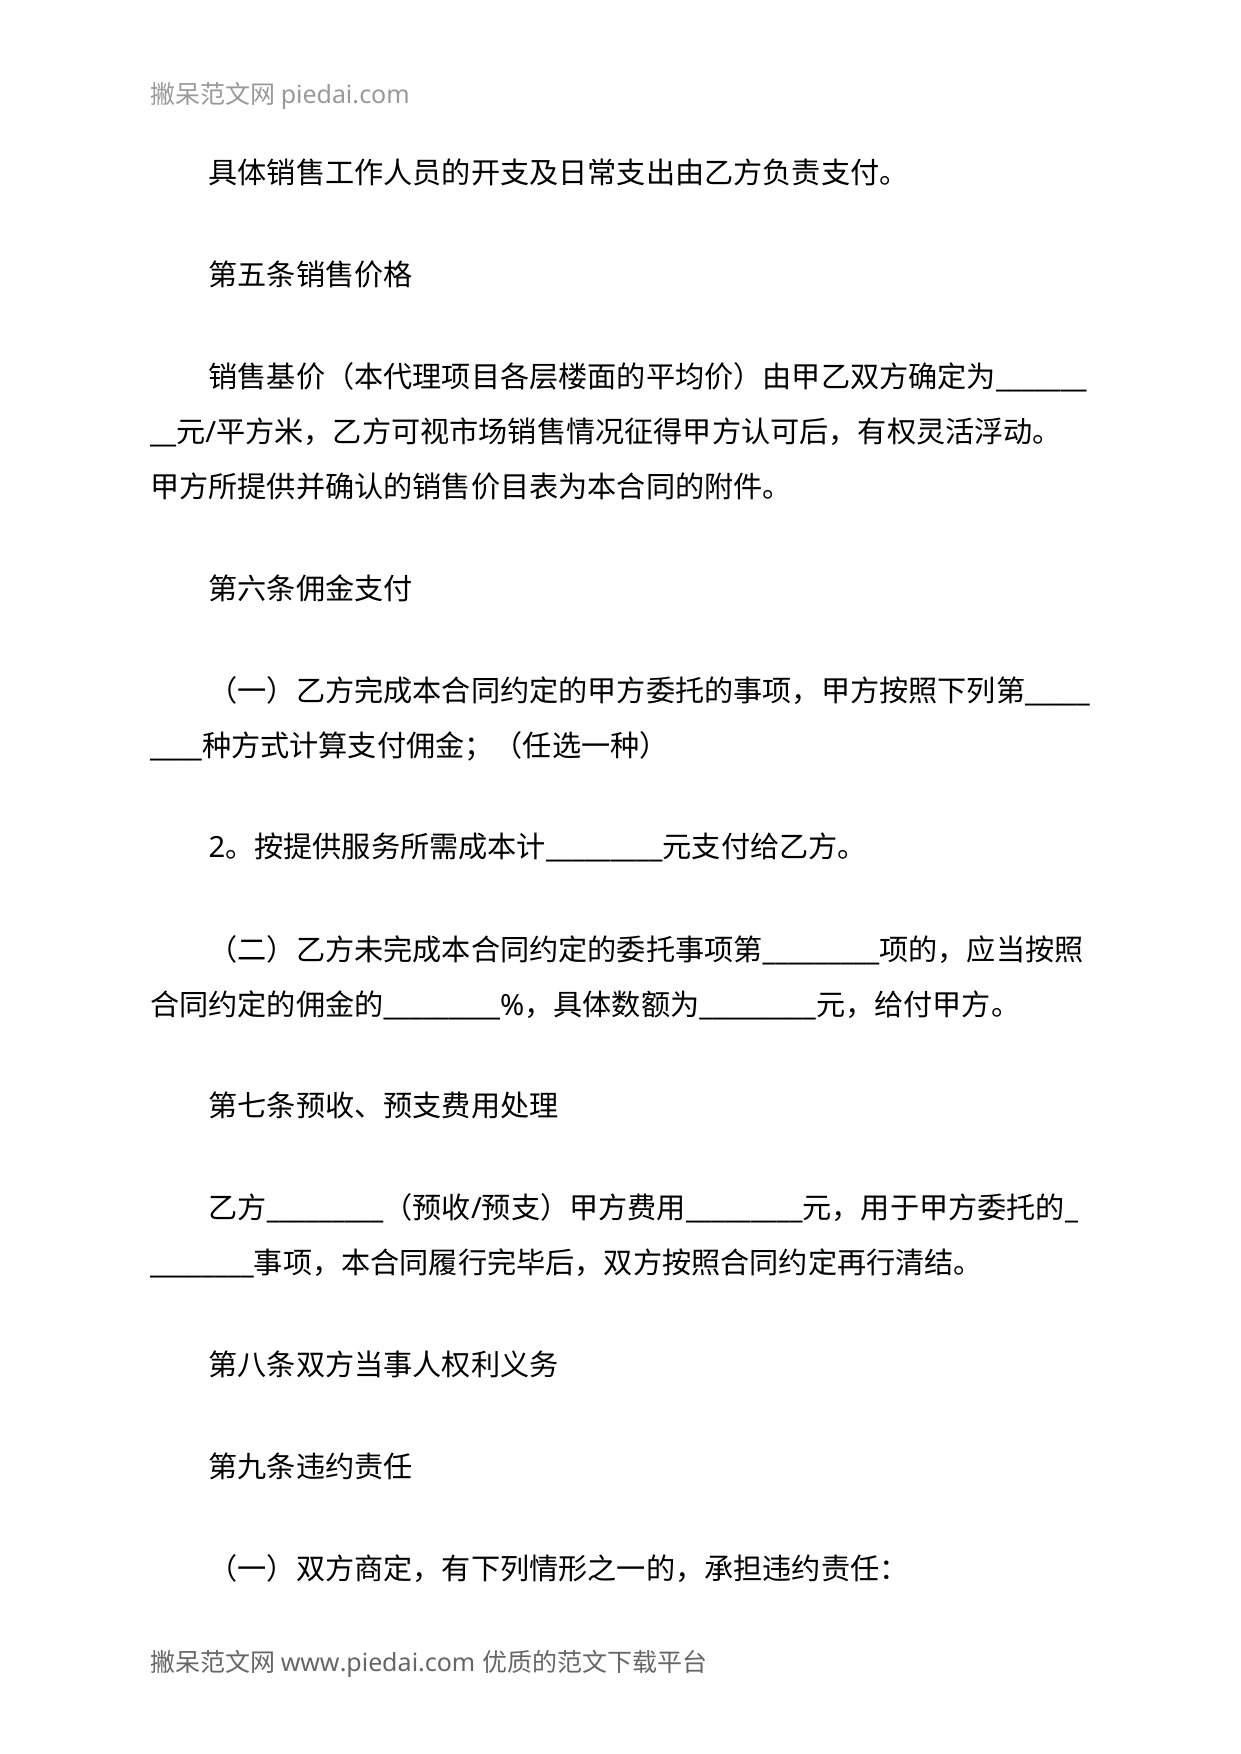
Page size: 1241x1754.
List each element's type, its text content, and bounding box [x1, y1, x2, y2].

text 具体销售工作人员的开支及日常支出由乙方负责支付。 [150, 150, 1090, 192]
text 第五条销售价格 [150, 252, 1090, 294]
text （一）双方商定，有下列情形之一的，承担违约责任： [150, 1545, 1090, 1588]
text 第八条双方当事人权利义务 [150, 1342, 1090, 1384]
text 乙方_________（预收/预支）甲方费用_________元，用于甲方委托的_________事项，本合同履行完毕后，双方按照合同约定再行清结。 [150, 1185, 1090, 1282]
text （二）乙方未完成本合同约定的委托事项第_________项的，应当按照合同约定的佣金的_________%，具体数额为_________元，给付甲方。 [150, 926, 1090, 1023]
text 第九条违约责任 [150, 1443, 1090, 1486]
text 销售基价（本代理项目各层楼面的平均价）由甲乙双方确定为_________元/平方米，乙方可视市场销售情况征得甲方认可后，有权灵活浮动。甲方所提供并确认的销售价目表为本合同的附件。 [150, 353, 1090, 506]
text 第六条佣金支付 [150, 565, 1090, 608]
text 2。按提供服务所需成本计_________元支付给乙方。 [150, 824, 1090, 866]
text （一）乙方完成本合同约定的甲方委托的事项，甲方按照下列第_________种方式计算支付佣金；（任选一种） [150, 667, 1090, 764]
text 第七条预收、预支费用处理 [150, 1083, 1090, 1125]
